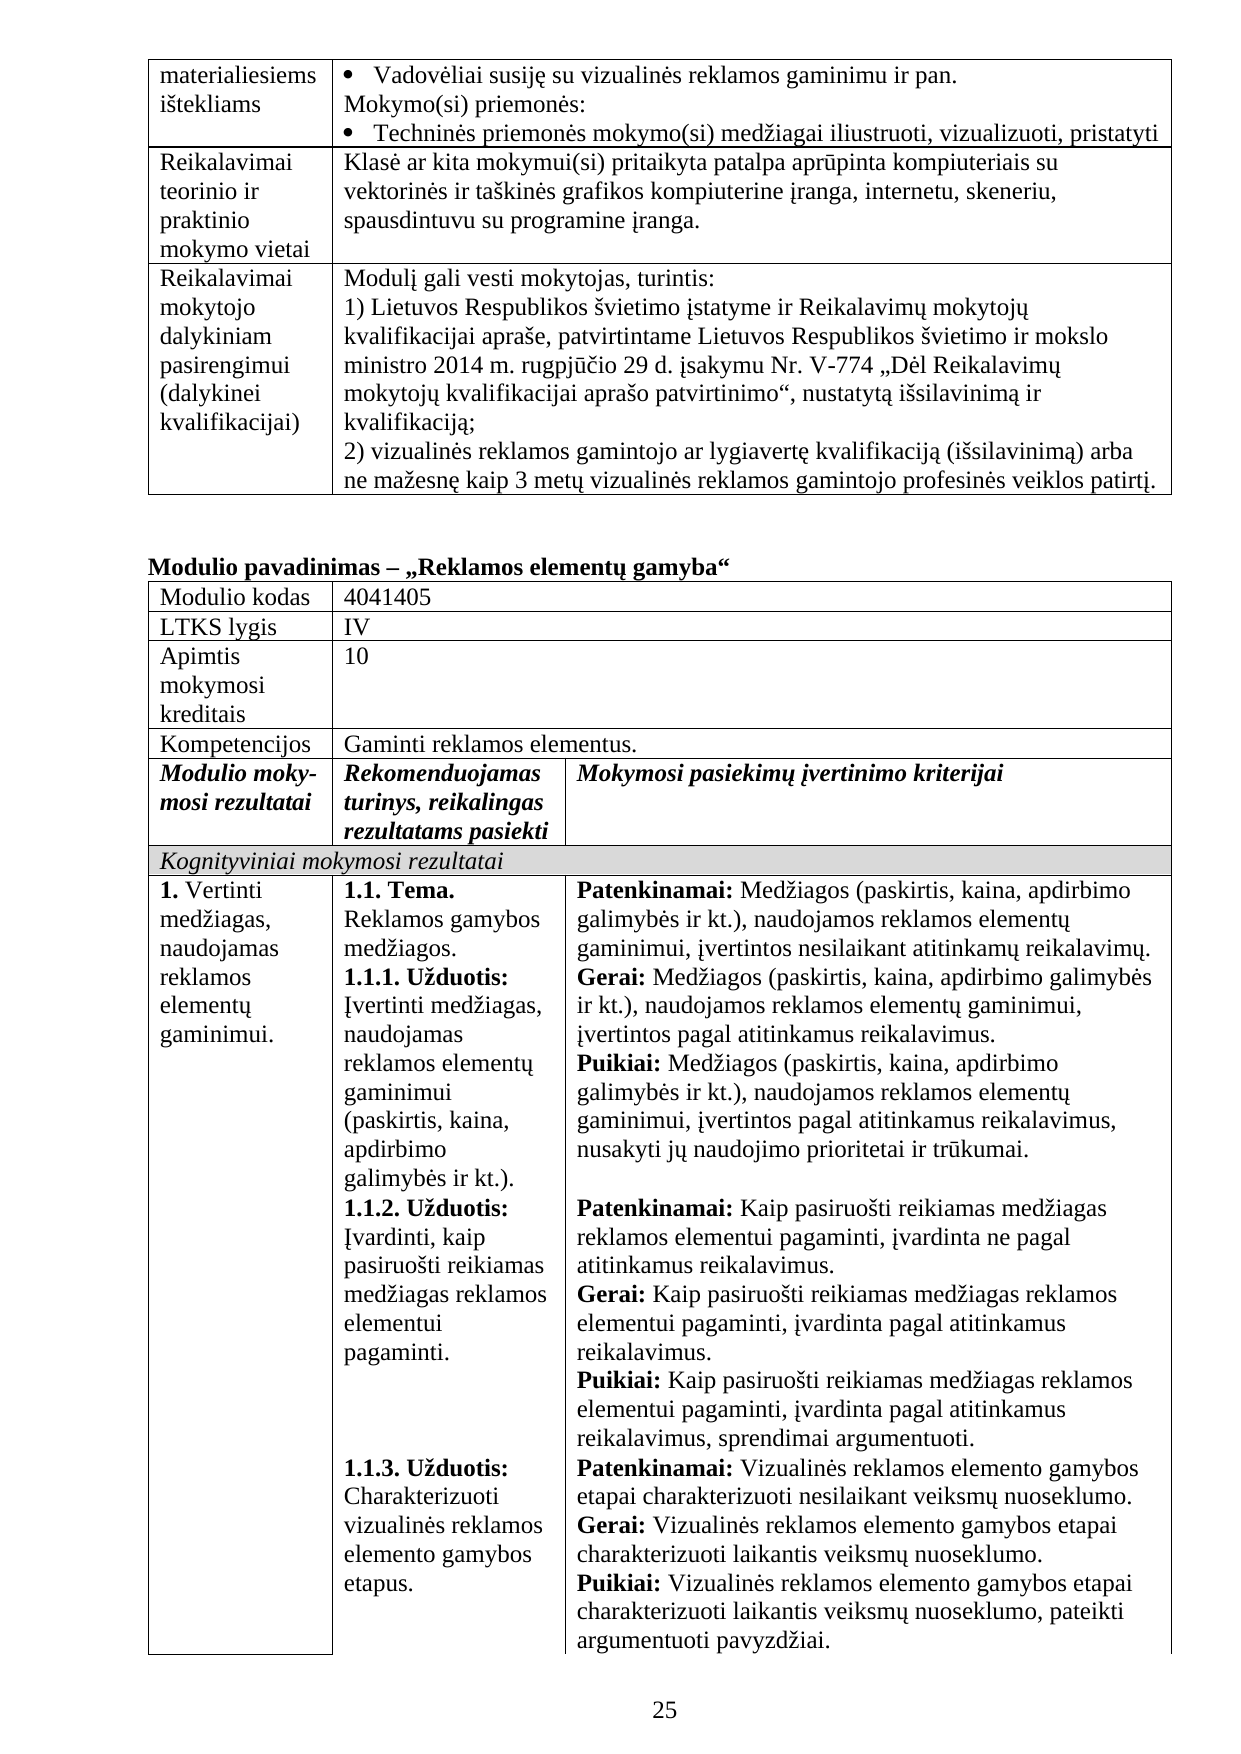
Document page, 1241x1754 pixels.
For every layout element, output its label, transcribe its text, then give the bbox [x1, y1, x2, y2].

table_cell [149, 60, 332, 146]
table_cell 1.1.2. Užduotis: Įvardinti, kaip pasiruošti reikiamas medžiagas reklamos elementui pagaminti. [333, 1192, 565, 1452]
table_cell Reikalavimai mokytojo dalykiniam pasirengimui (dalykinei kvalifikacijai) [149, 264, 332, 493]
table_header 4041405 [333, 582, 1171, 611]
table_cell Gaminti reklamos elementus. [333, 729, 1171, 757]
table_cell Kompetencijos [149, 729, 332, 757]
table_cell 10 [333, 641, 1171, 728]
table_cell Mokymosi pasiekimų įvertinimo kriterijai [566, 759, 1171, 845]
table_cell Patenkinamai: Vizualinės reklamos elemento gamybos etapai charakterizuoti nesilaikant veiksmų nuoseklumo. Gerai: Vizualinės reklamos elemento gamybos etapai charakterizuoti laikantis veiksmų nuoseklumo. Puikiai: Vizualinės reklamos elemento gamybos etapai charakterizuoti laikantis veiksmų nuoseklumo, pateikti argumentuoti pavyzdžiai. [566, 1452, 1171, 1654]
table_cell Modulio mokymosi rezultatai [149, 759, 332, 845]
table_cell Patenkinamai: Kaip pasiruošti reikiamas medžiagas reklamos elementui pagaminti, įvardinta ne pagal atitinkamus reikalavimus. Gerai: Kaip pasiruošti reikiamas medžiagas reklamos elementui pagaminti, įvardinta pagal atitinkamus reikalavimus. Puikiai: Kaip pasiruošti reikiamas medžiagas reklamos elementui pagaminti, įvardinta pagal atitinkamus reikalavimus, sprendimai argumentuoti. [566, 1192, 1171, 1452]
table_cell Patenkinamai: Medžiagos (paskirtis, kaina, apdirbimo galimybės ir kt.), naudojamos reklamos elementų gaminimui, įvertintos nesilaikant atitinkamų reikalavimų. Gerai: Medžiagos (paskirtis, kaina, apdirbimo galimybės ir kt.), naudojamos reklamos elementų gaminimui, įvertintos pagal atitinkamus reikalavimus. Puikiai: Medžiagos (paskirtis, kaina, apdirbimo galimybės ir kt.), naudojamos reklamos elementų gaminimui, įvertintos pagal atitinkamus reikalavimus, nusakyti jų naudojimo prioritetai ir trūkumai. [566, 876, 1171, 1192]
table_cell 1. Vertinti medžiagas, naudojamas reklamos elementų gaminimui. [149, 876, 332, 1654]
table_cell 1.1.3. Užduotis: Charakterizuoti vizualinės reklamos elemento gamybos etapus. [333, 1452, 565, 1654]
table_header Modulio kodas [149, 582, 332, 611]
table_cell Reikalavimai teorinio ir praktinio mokymo vietai [149, 148, 332, 262]
text Modulio pavadinimas – „Reklamos elementų gamyba“ [148, 552, 1181, 581]
table_cell Kognityviniai mokymosi rezultatai [149, 846, 1171, 874]
table_cell IV [333, 612, 1171, 640]
table_cell Rekomenduojamas turinys, reikalingas rezultatams pasiekti [333, 759, 565, 845]
table_cell Modulį gali vesti mokytojas, turintis: 1) Lietuvos Respublikos švietimo įstatyme ir Reikalavimų mokytojų kvalifikacijai apraše, patvirtintame Lietuvos Respublikos švietimo ir mokslo ministro 2014 m. rugpjūčio 29 d. įsakymu Nr. V-774 „Dėl Reikalavimų mokytojų kvalifikacijai aprašo patvirtinimo“, nustatytą išsilavinimą ir kvalifikaciją; 2) vizualinės reklamos gamintojo ar lygiavertę kvalifikaciją (išsilavinimą) arba ne mažesnę kaip 3 metų vizualinės reklamos gamintojo profesinės veiklos patirtį. [333, 264, 1171, 493]
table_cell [333, 60, 1171, 146]
table_cell Apimtis mokymosi kreditais [149, 641, 332, 728]
table_cell LTKS lygis [149, 612, 332, 640]
table_cell 1.1. Tema. Reklamos gamybos medžiagos. 1.1.1. Užduotis: Įvertinti medžiagas, naudojamas reklamos elementų gaminimui (paskirtis, kaina, apdirbimo galimybės ir kt.). [333, 876, 565, 1192]
table_cell Klasė ar kita mokymui(si) pritaikyta patalpa aprūpinta kompiuteriais su vektorinės ir taškinės grafikos kompiuterine įranga, internetu, skeneriu, spausdintuvu su programine įranga. [333, 148, 1171, 262]
